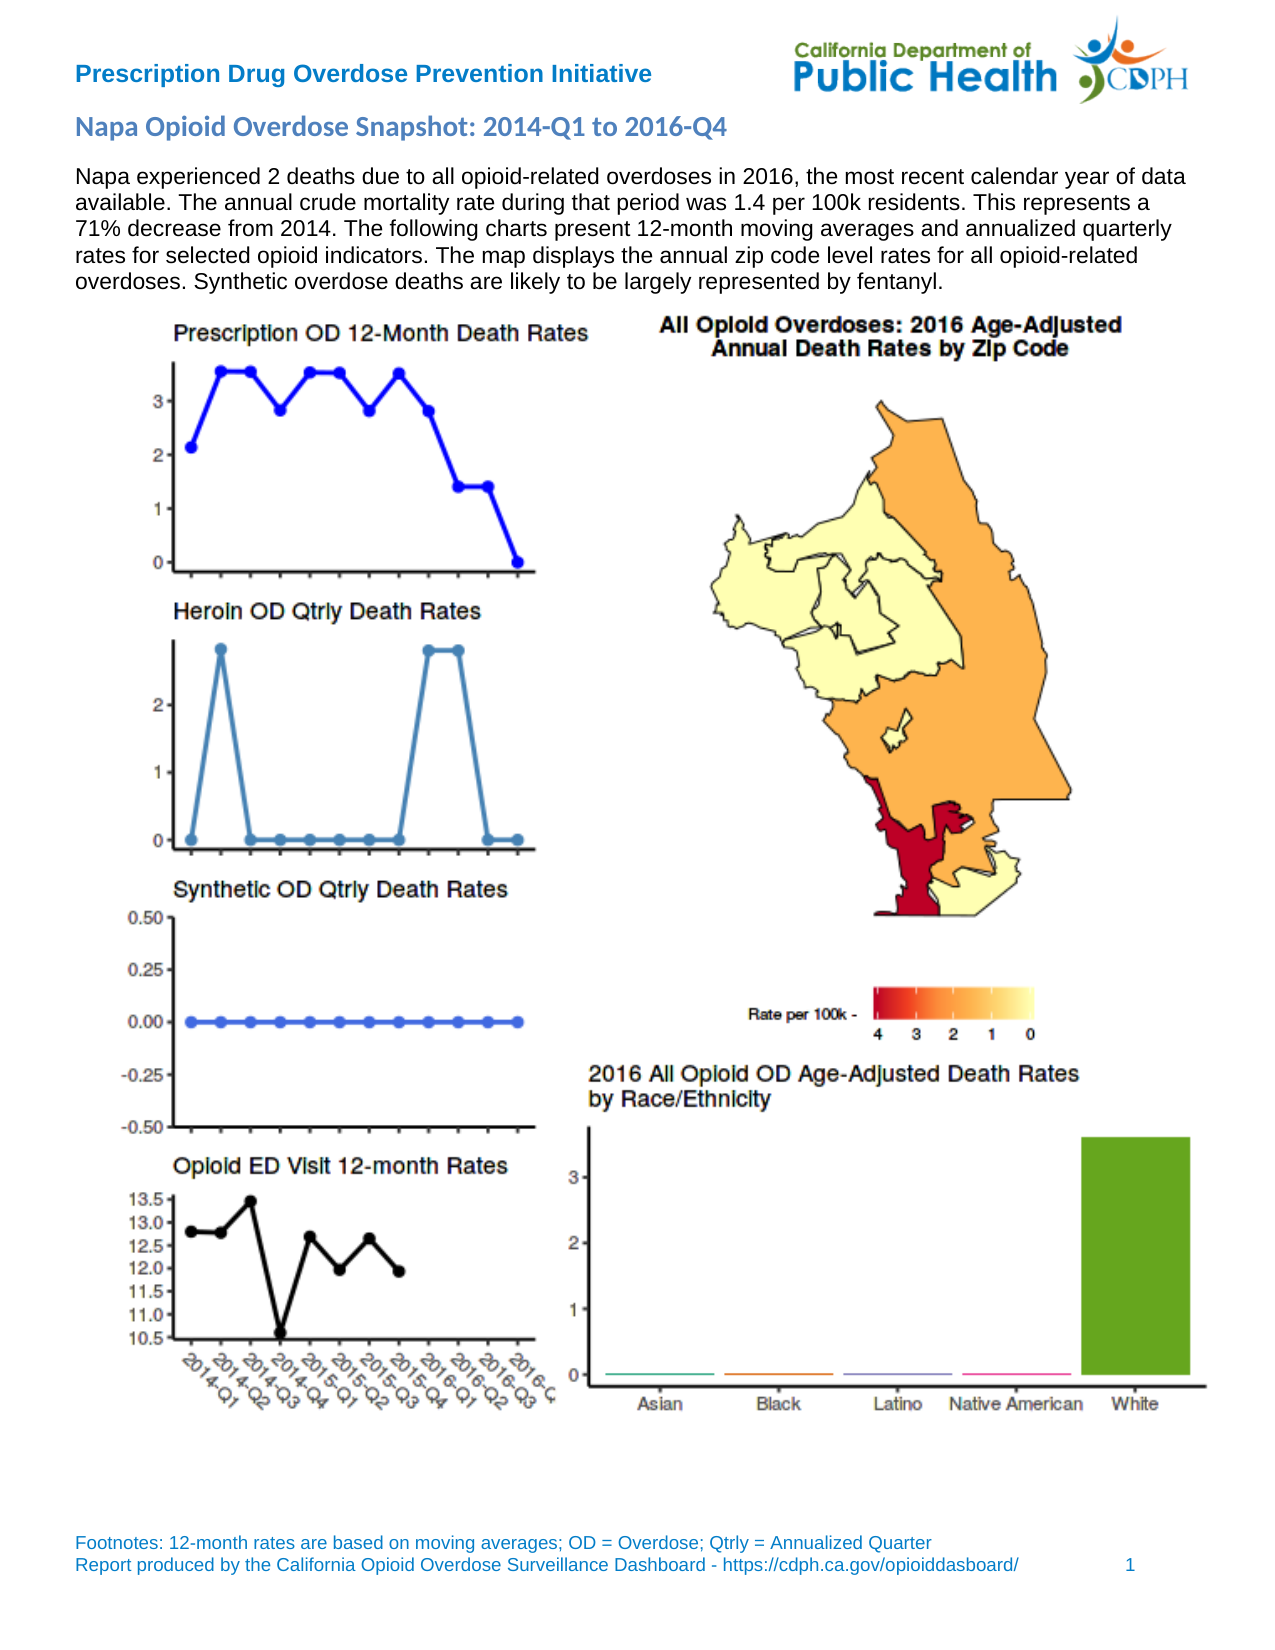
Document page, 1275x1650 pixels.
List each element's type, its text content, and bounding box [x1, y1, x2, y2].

subtitle Napa Opioid Overdose Snapshot: 2014-Q1 to 2016-Q4 [75, 108, 1200, 144]
picture [93, 313, 1219, 1439]
text Napa experienced 2 deaths due to all opioid-related overdoses in 2016, the most recent calendar year of data available. The annual crude mortality rate during that period was 1.4 per 100k residents. This represents a 71% decrease from 2014. The following charts present 12-month moving averages and annualized quarterly rates for selected opioid indicators. The map displays the annual zip code level rates for all opioid-related overdoses. Synthetic overdose deaths are likely to be largely represented by fentanyl. [75, 163, 1200, 294]
picture [740, 4, 1194, 104]
